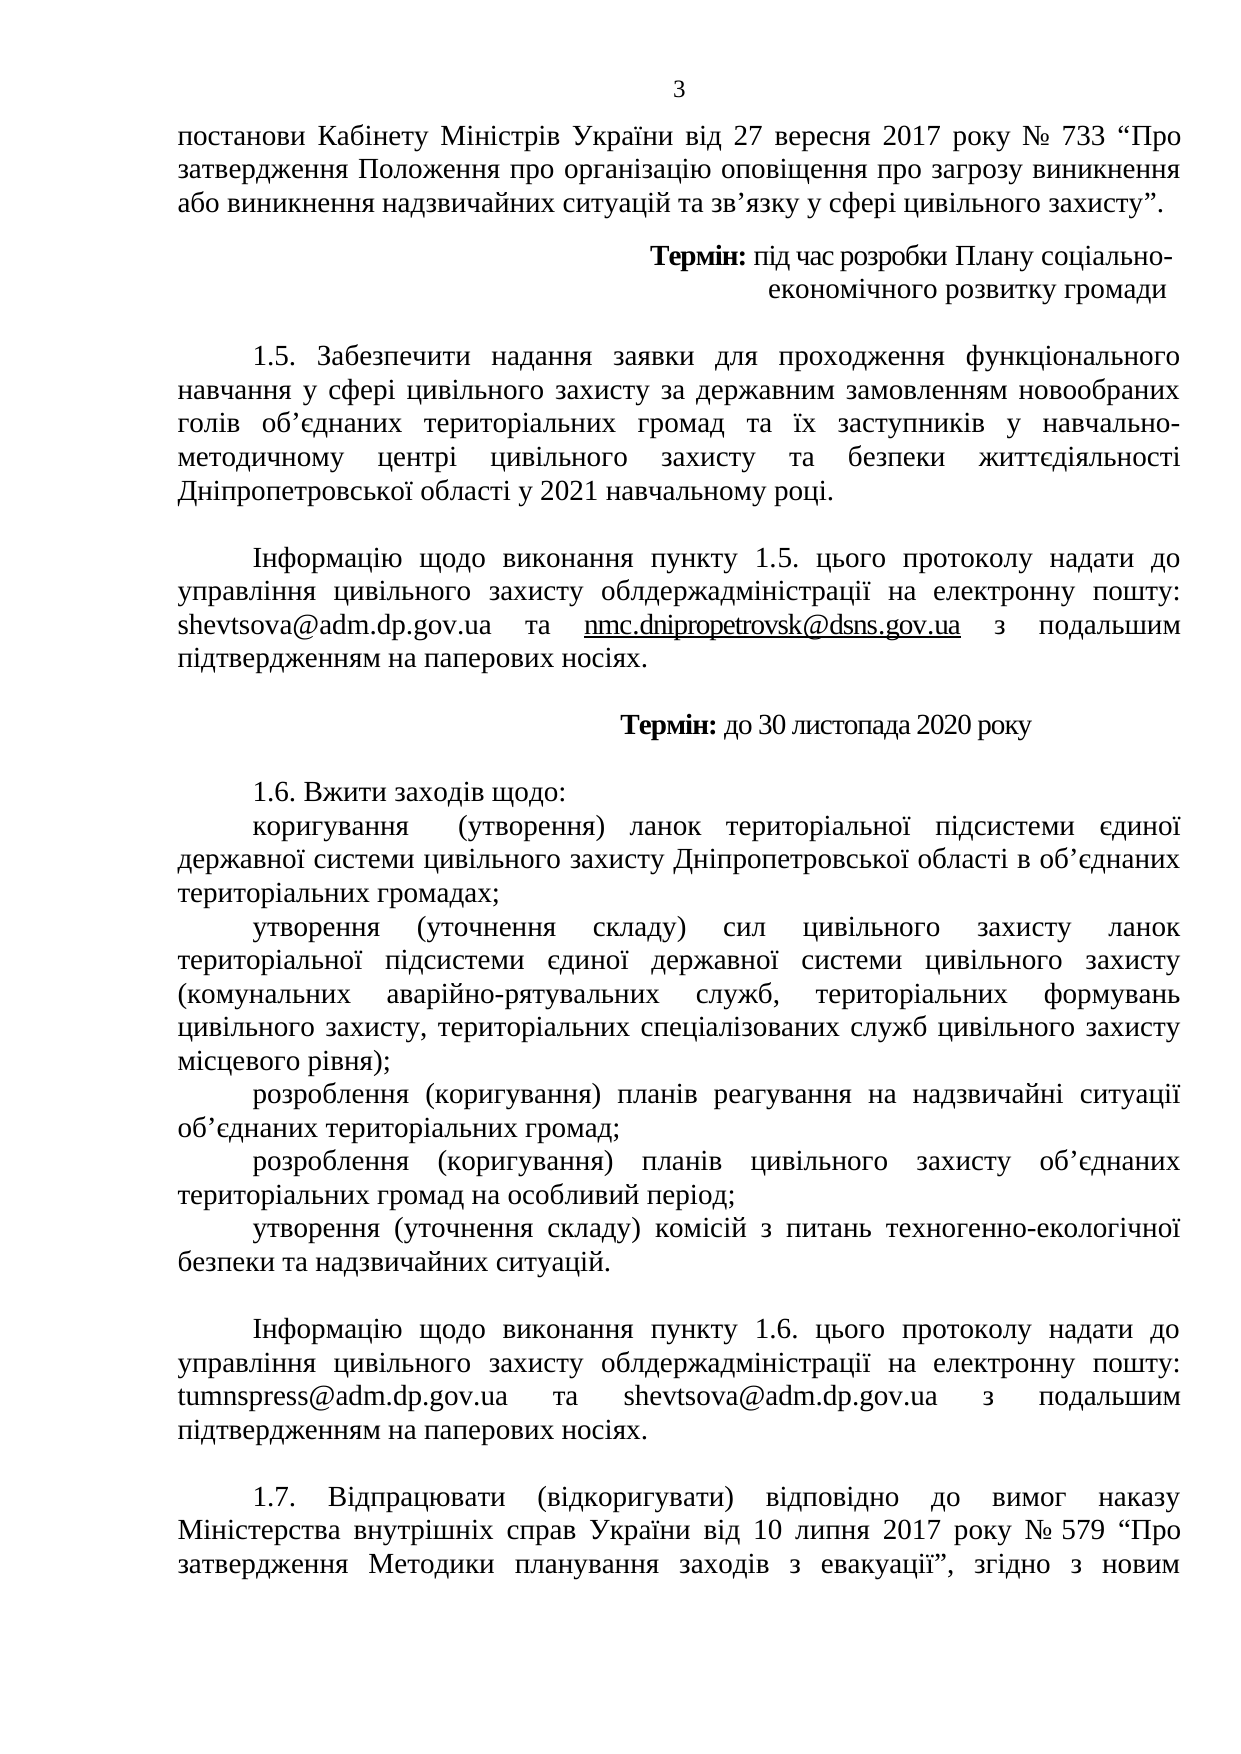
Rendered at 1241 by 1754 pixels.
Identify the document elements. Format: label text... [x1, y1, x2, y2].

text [177, 118, 1181, 219]
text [177, 1479, 1181, 1579]
text утворення (уточнення складу) комісій з питань техногенно-екологічної безпеки та надзвичайних ситуацій. [177, 1211, 1181, 1278]
text Інформацію щодо виконання пункту 1.5. цього протоколу надати до управління цивільного захисту облдержадміністрації на електронну пошту: shevtsova@adm.dp.gov.ua та nmc.dnipropetrovsk@dsns.gov.ua з подальшим підтвердженням на паперових носіях. [177, 540, 1181, 674]
text 1.5. Забезпечити надання заявки для проходження функціонального навчання у сфері цивільного захисту за державним замовленням новообраних голів об’єднаних територіальних громад та їх заступників у навчально-методичному центрі цивільного захисту та безпеки життєдіяльності Дніпропетровської області у 2021 навчальному році. [177, 338, 1181, 506]
text 1.6. Вжити заходів щодо: [177, 774, 1181, 808]
text Термін: до 30 листопада 2020 року [620, 707, 1034, 741]
text утворення (уточнення складу) сил цивільного захисту ланок територіальної підсистеми єдиної державної системи цивільного захисту (комунальних аварійно-рятувальних служб, територіальних формувань цивільного захисту, територіальних спеціалізованих служб цивільного захисту місцевого рівня); [177, 909, 1181, 1076]
text розроблення (коригування) планів цивільного захисту об’єднаних територіальних громад на особливий період; [177, 1143, 1181, 1211]
text Інформацію щодо виконання пункту 1.6. цього протоколу надати до управління цивільного захисту облдержадміністрації на електронну пошту: tumnspress@adm.dp.gov.ua та shevtsova@adm.dp.gov.ua з подальшим підтвердженням на паперових носіях. [177, 1311, 1181, 1445]
text коригування (утворення) ланок територіальної підсистеми єдиної державної системи цивільного захисту Дніпропетровської області в об’єднаних територіальних громадах; [177, 808, 1181, 909]
text економічного розвитку громади [664, 271, 1181, 305]
text розроблення (коригування) планів реагування на надзвичайні ситуації об’єднаних територіальних громад; [177, 1076, 1181, 1143]
text Термін: під час розробки Плану соціально- [650, 238, 1181, 271]
